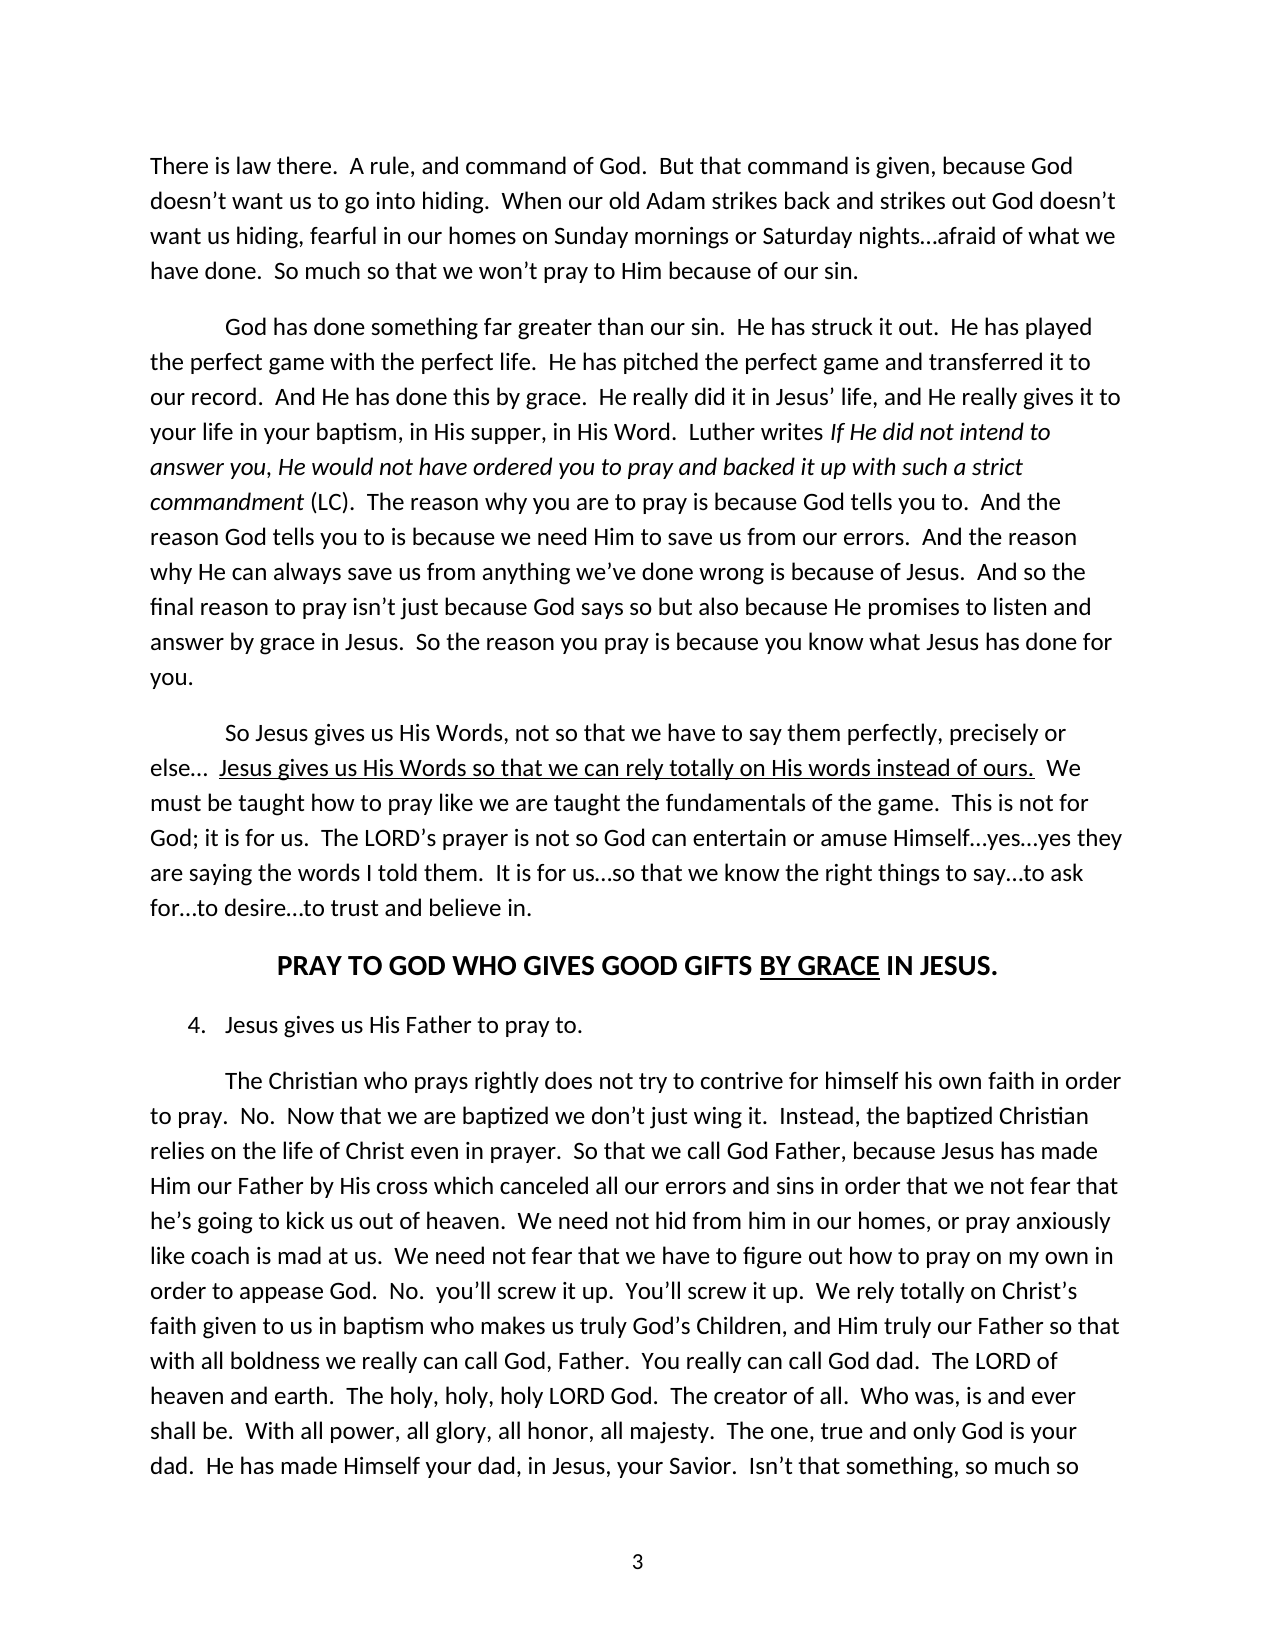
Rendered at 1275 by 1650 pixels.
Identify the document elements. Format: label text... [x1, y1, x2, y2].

text So Jesus gives us His Words, not so that we have to say them perfectly, precisely or else… Jesus gives us His Words so that we can rely totally on His words instead of ours. We must be taught how to pray like we are taught the fundamentals of the game. This is not for God; it is for us. The LORD’s prayer is not so God can entertain or amuse Himself…yes…yes they are saying the words I told them. It is for us…so that we know the right things to say…to ask for…to desire…to trust and believe in. [150, 717, 1125, 922]
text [150, 150, 1125, 286]
text God has done something far greater than our sin. He has struck it out. He has played the perfect game with the perfect life. He has pitched the perfect game and transferred it to our record. And He has done this by grace. He really did it in Jesus’ life, and He really gives it to your life in your baptism, in His supper, in His Word. Luther writes If He did not intend to answer you, He would not have ordered you to pray and backed it up with such a strict commandment (LC). The reason why you are to pray is because God tells you to. And the reason God tells you to is because we need Him to save us from our errors. And the reason why He can always save us from anything we’ve done wrong is because of Jesus. And so the final reason to pray isn’t just because God says so but also because He promises to listen and answer by grace in Jesus. So the reason you pray is because you know what Jesus has done for you. [150, 311, 1125, 691]
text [150, 1065, 1125, 1481]
list Jesus gives us His Father to pray to. [187, 1009, 1125, 1040]
text PRAY TO GOD WHO GIVES GOOD GIFTS BY GRACE IN JESUS. [150, 947, 1125, 983]
